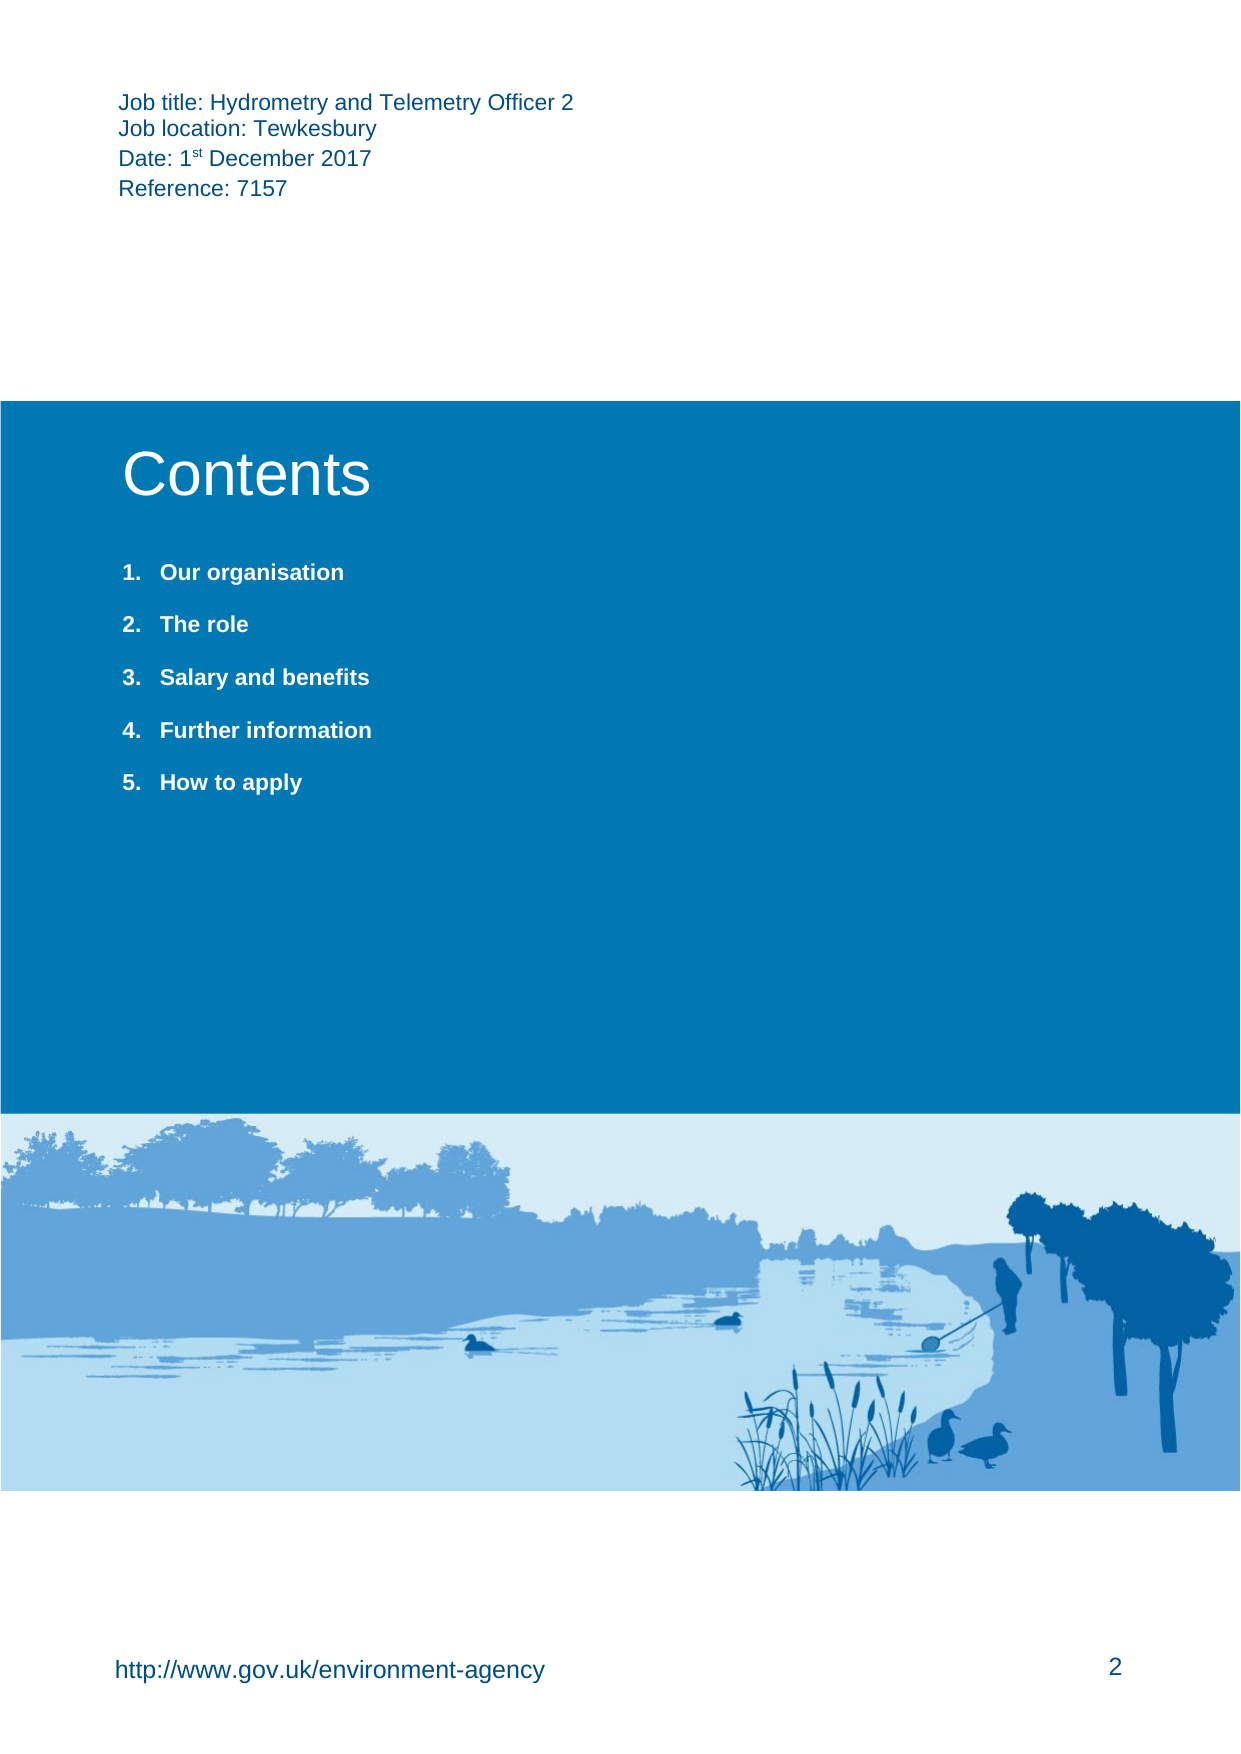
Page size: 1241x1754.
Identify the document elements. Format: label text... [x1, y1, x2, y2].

text Reference: 7157 [118, 175, 1122, 202]
text Date: 1st December 2017 [118, 145, 1122, 172]
text Job location: Tewkesbury [118, 115, 1122, 141]
picture [0, 1114, 1241, 1491]
text Job title: Hydrometry and Telemetry Officer 2 [118, 89, 1122, 115]
